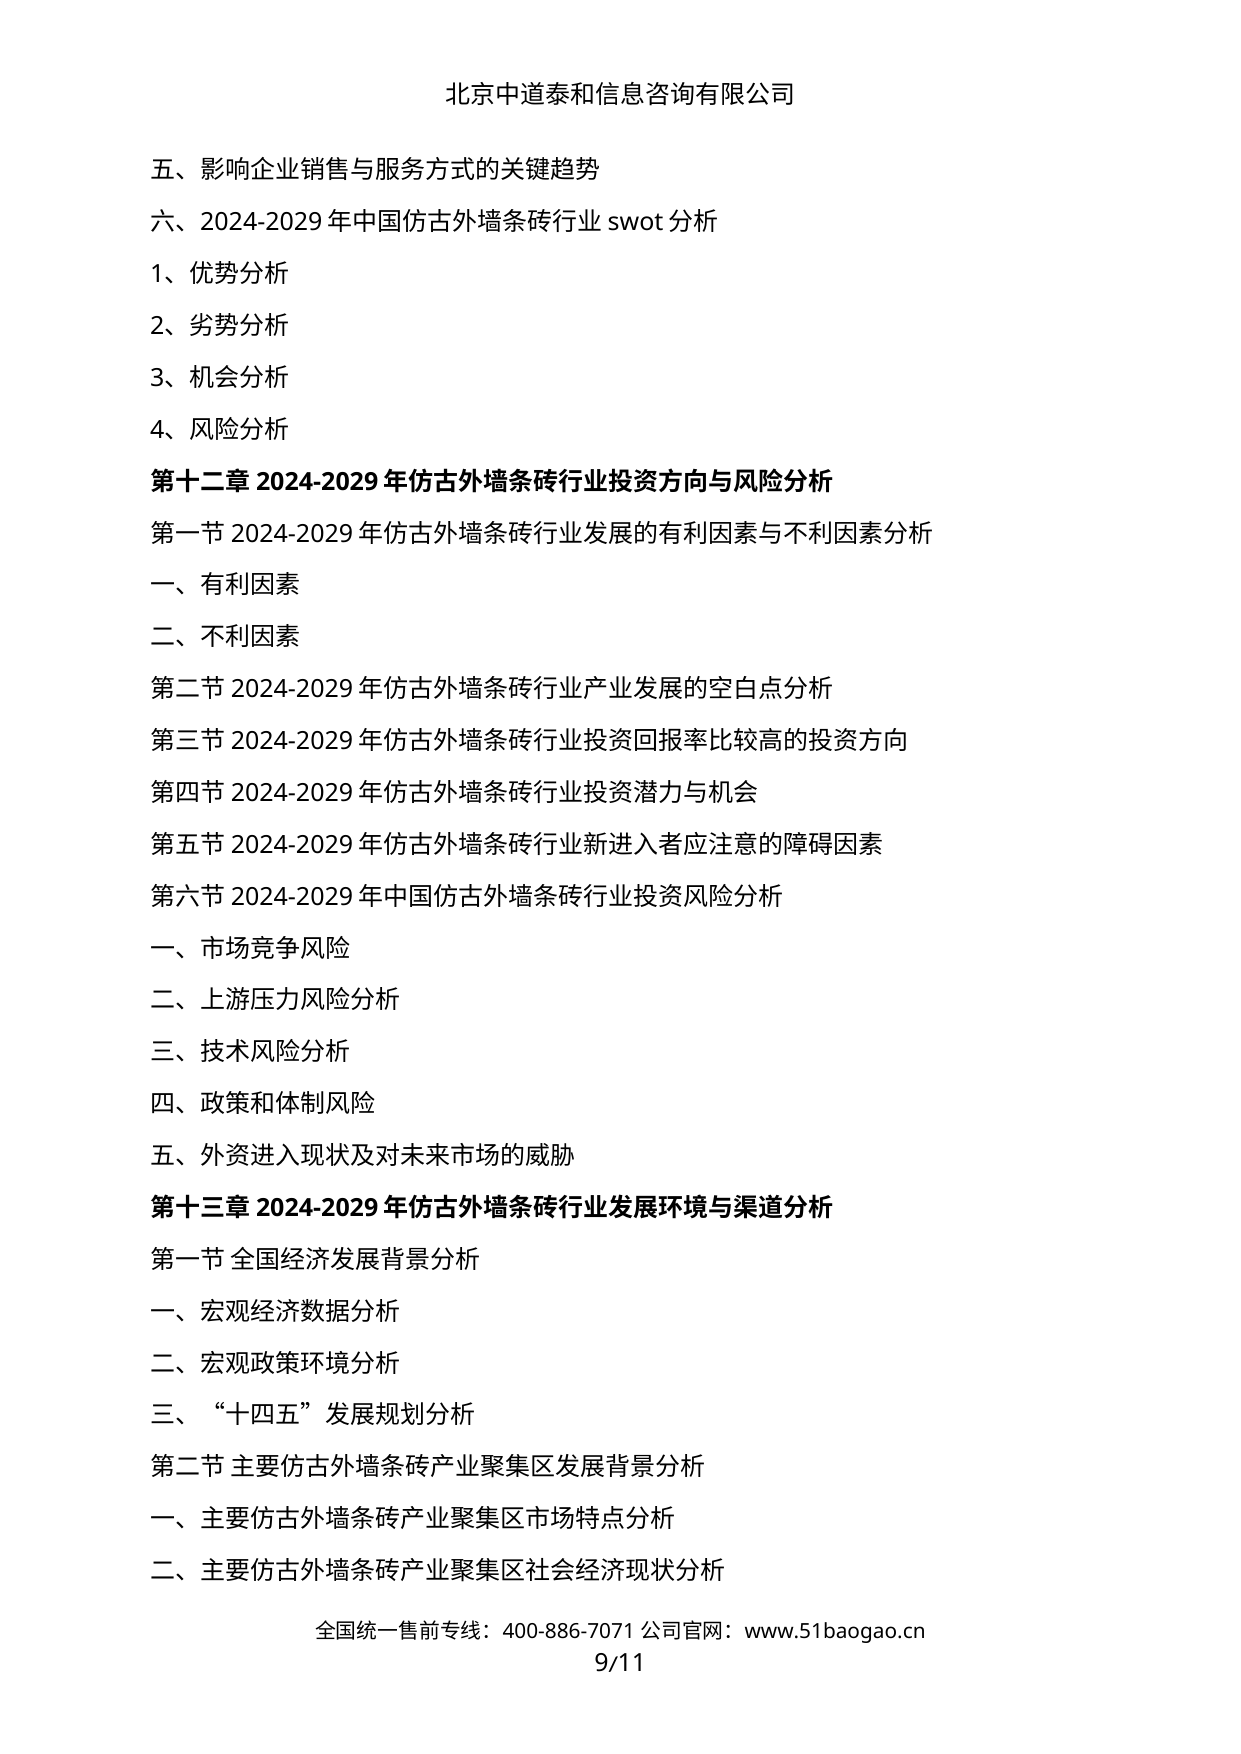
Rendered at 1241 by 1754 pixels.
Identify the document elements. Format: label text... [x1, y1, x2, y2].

text 一、有利因素 [150, 565, 1090, 601]
text 二、宏观政策环境分析 [150, 1343, 1090, 1379]
text 第十二章 2024-2029年仿古外墙条砖行业投资方向与风险分析 [150, 461, 1090, 497]
text 五、影响企业销售与服务方式的关键趋势 [150, 150, 1090, 186]
text 二、主要仿古外墙条砖产业聚集区社会经济现状分析 [150, 1551, 1090, 1587]
text 第二节 2024-2029年仿古外墙条砖行业产业发展的空白点分析 [150, 669, 1090, 705]
text 三、技术风险分析 [150, 1032, 1090, 1068]
text 二、不利因素 [150, 617, 1090, 653]
text 五、外资进入现状及对未来市场的威胁 [150, 1136, 1090, 1172]
text 一、主要仿古外墙条砖产业聚集区市场特点分析 [150, 1499, 1090, 1535]
text 第四节 2024-2029年仿古外墙条砖行业投资潜力与机会 [150, 772, 1090, 809]
text 四、政策和体制风险 [150, 1084, 1090, 1120]
text 3、机会分析 [150, 357, 1090, 394]
text 2、劣势分析 [150, 306, 1090, 342]
text 第十三章 2024-2029年仿古外墙条砖行业发展环境与渠道分析 [150, 1187, 1090, 1224]
text 4、风险分析 [150, 409, 1090, 446]
text 第三节 2024-2029年仿古外墙条砖行业投资回报率比较高的投资方向 [150, 721, 1090, 757]
text 第二节 主要仿古外墙条砖产业聚集区发展背景分析 [150, 1447, 1090, 1483]
text 三、“十四五”发展规划分析 [150, 1395, 1090, 1431]
text 第一节 全国经济发展背景分析 [150, 1239, 1090, 1276]
text 第六节 2024-2029年中国仿古外墙条砖行业投资风险分析 [150, 876, 1090, 912]
text 1、优势分析 [150, 254, 1090, 290]
text 二、上游压力风险分析 [150, 980, 1090, 1016]
text 第一节 2024-2029年仿古外墙条砖行业发展的有利因素与不利因素分析 [150, 513, 1090, 549]
text 六、2024-2029年中国仿古外墙条砖行业swot分析 [150, 202, 1090, 238]
text 一、市场竞争风险 [150, 928, 1090, 964]
text 第五节 2024-2029年仿古外墙条砖行业新进入者应注意的障碍因素 [150, 824, 1090, 861]
text 一、宏观经济数据分析 [150, 1291, 1090, 1327]
